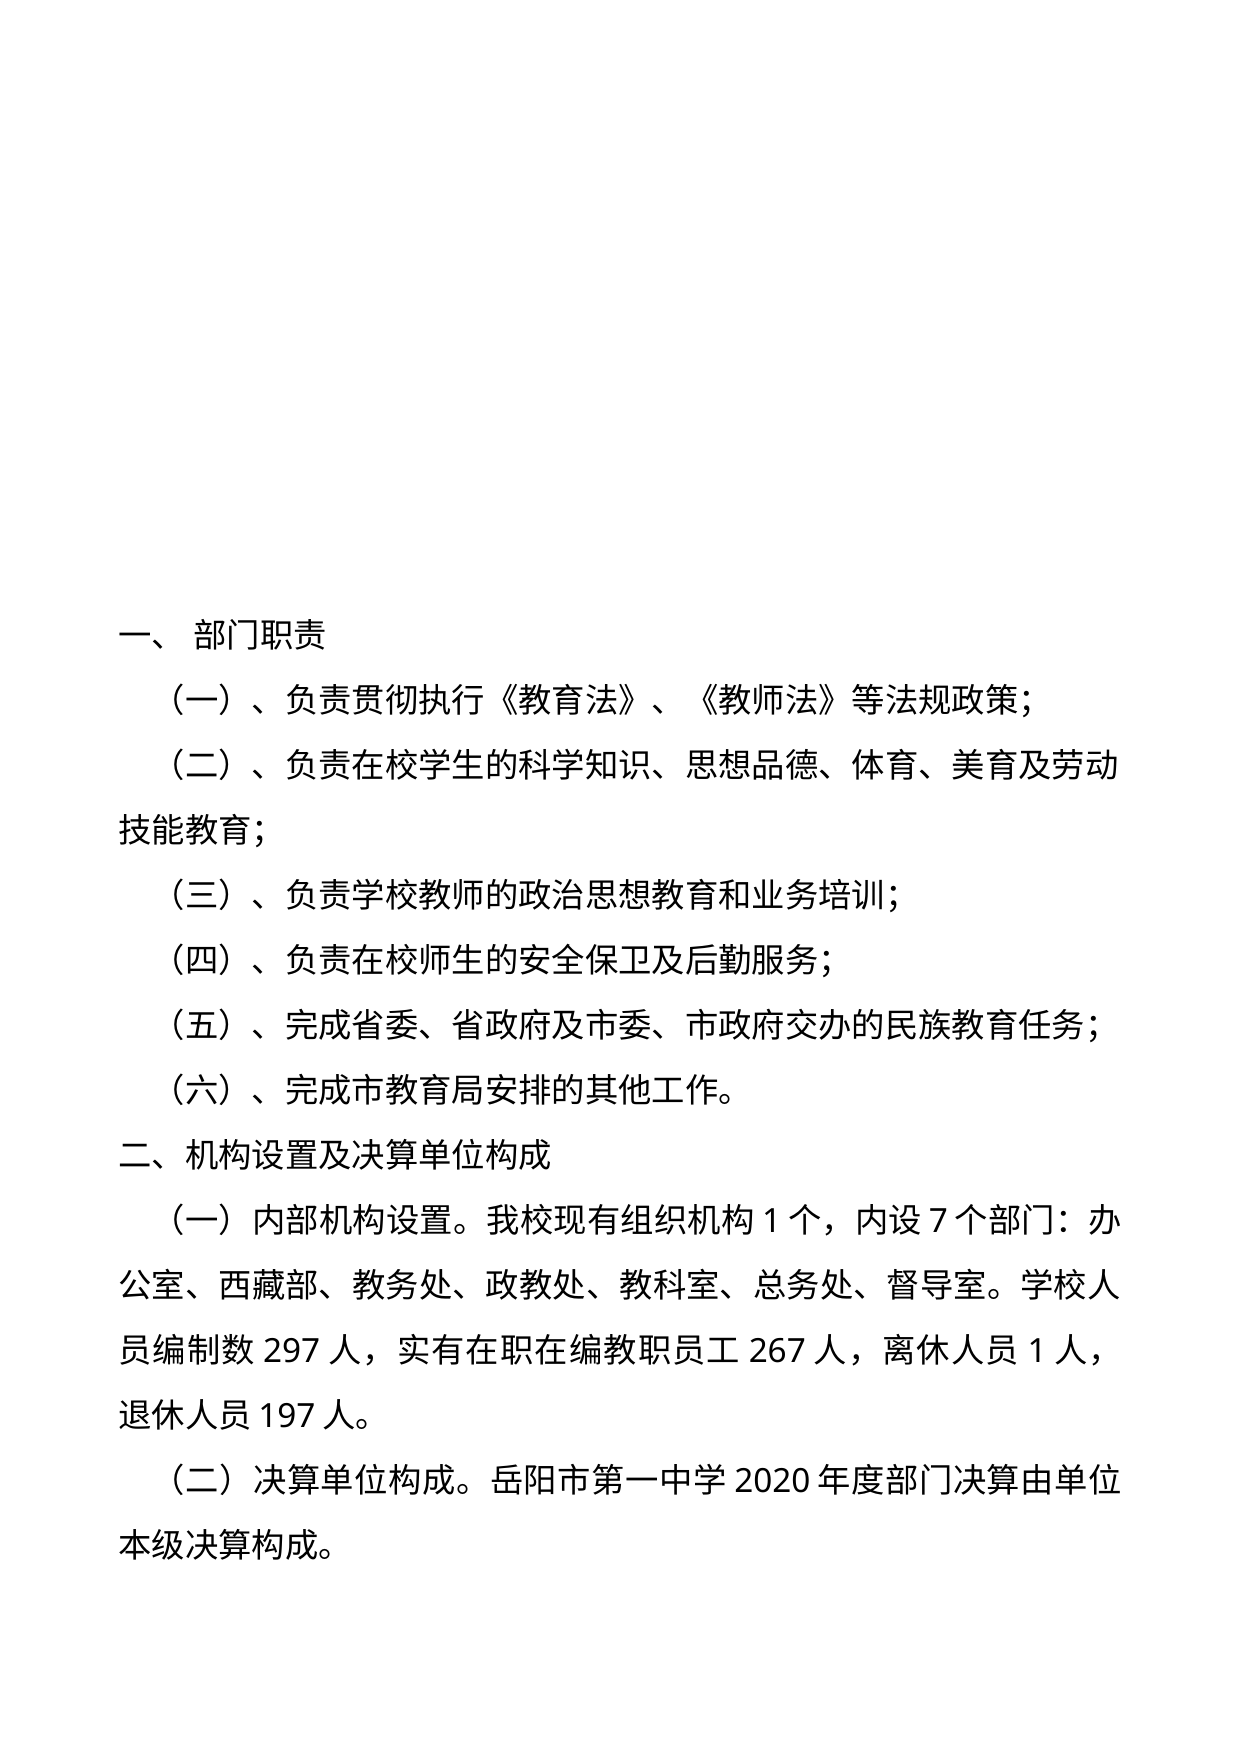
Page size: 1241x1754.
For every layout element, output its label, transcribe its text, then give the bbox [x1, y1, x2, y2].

text （二）、负责在校学生的科学知识、思想品德、体育、美育及劳动技能教育； [118, 731, 1122, 861]
text （一）、负责贯彻执行《教育法》、《教师法》等法规政策； [118, 666, 1122, 731]
text （四）、负责在校师生的安全保卫及后勤服务； [118, 926, 1122, 991]
text （三）、负责学校教师的政治思想教育和业务培训； [118, 861, 1122, 926]
text （六）、完成市教育局安排的其他工作。 [118, 1056, 1122, 1121]
text （五）、完成省委、省政府及市委、市政府交办的民族教育任务； [118, 991, 1122, 1056]
list 部门职责 [118, 601, 1122, 666]
text （二）决算单位构成。岳阳市第一中学2020年度部门决算由单位本级决算构成。 [118, 1446, 1122, 1576]
text （一）内部机构设置。我校现有组织机构1个，内设7个部门：办公室、西藏部、教务处、政教处、教科室、总务处、督导室。学校人员编制数297人，实有在职在编教职员工267人，离休人员1人，退休人员197人。 [118, 1186, 1122, 1446]
text 二、机构设置及决算单位构成 [118, 1121, 1122, 1186]
